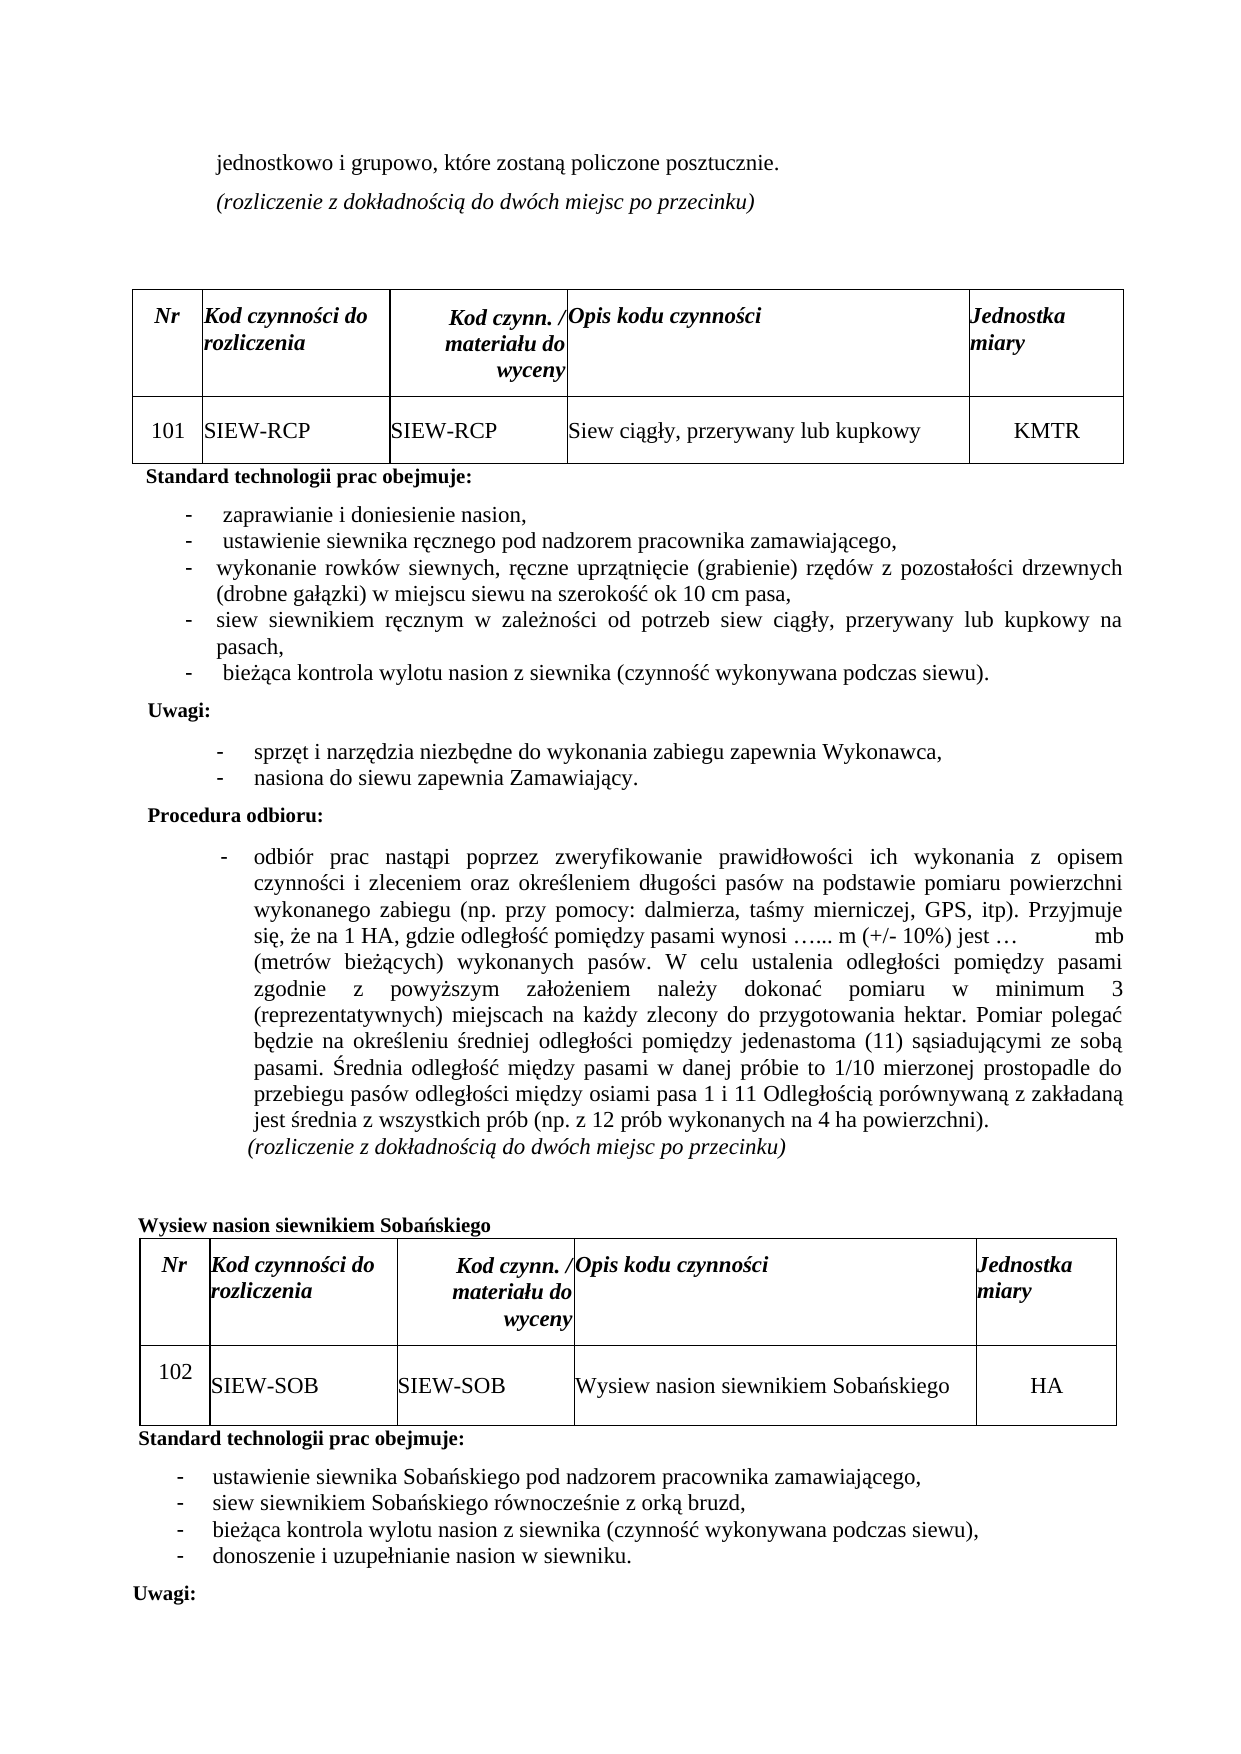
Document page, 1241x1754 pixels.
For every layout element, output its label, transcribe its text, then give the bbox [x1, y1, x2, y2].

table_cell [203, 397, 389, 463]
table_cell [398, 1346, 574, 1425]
text Standard technologii prac obejmuje: [146, 464, 1124, 488]
text Wysiew nasion siewnikiem Sobańskiego [138, 1213, 1124, 1237]
list nasiona do siewu zapewnia Zamawiający. [133, 764, 1124, 791]
list odbiór prac nastąpi poprzez zweryfikowanie prawidłowości ich wykonania z opisem czynności i zleceniem oraz określeniem długości pasów na podstawie pomiaru powierzchni wykonanego zabiegu (np. przy pomocy: dalmierza, taśmy mierniczej, GPS, itp). Przyjmuje się, że na 1 HA, gdzie odległość pomiędzy pasami wynosi …... m (+/- 10%) jest … mb (metrów bieżących) wykonanych pasów. W celu ustalenia odległości pomiędzy pasami zgodnie z powyższym założeniem należy dokonać pomiaru w minimum 3 (reprezentatywnych) miejscach na każdy zlecony do przygotowania hektar. Pomiar polegać będzie na określeniu średniej odległości pomiędzy jedenastoma (11) sąsiadującymi ze sobą pasami. Średnia odległość między pasami w danej próbie to 1/10 mierzonej prostopadle do przebiegu pasów odległości między osiami pasa 1 i 11 Odległością porównywaną z zakładaną jest średnia z wszystkich prób (np. z 12 prób wykonanych na 4 ha powierzchni). [220, 843, 1124, 1133]
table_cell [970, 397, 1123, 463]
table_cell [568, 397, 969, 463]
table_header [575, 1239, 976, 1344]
text Procedura odbioru: [133, 803, 1124, 827]
text Standard technologii prac obejmuje: [138, 1426, 1124, 1450]
list bieżąca kontrola wylotu nasion z siewnika (czynność wykonywana podczas siewu). [133, 659, 1124, 686]
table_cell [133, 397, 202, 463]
list donoszenie i uzupełnianie nasion w siewniku. [133, 1542, 1124, 1568]
list zaprawianie i doniesienie nasion, [133, 501, 1124, 527]
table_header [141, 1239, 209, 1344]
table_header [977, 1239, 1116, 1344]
text Uwagi: [133, 1581, 1124, 1605]
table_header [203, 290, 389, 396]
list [185, 149, 1124, 175]
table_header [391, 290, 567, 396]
list wykonanie rowków siewnych, ręczne uprzątnięcie (grabienie) rzędów z pozostałości drzewnych (drobne gałązki) w miejscu siewu na szerokość ok 10 cm pasa, [185, 553, 1124, 606]
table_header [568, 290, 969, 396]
list bieżąca kontrola wylotu nasion z siewnika (czynność wykonywana podczas siewu), [133, 1516, 1124, 1542]
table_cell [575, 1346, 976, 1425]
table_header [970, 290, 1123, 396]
list ustawienie siewnika Sobańskiego pod nadzorem pracownika zamawiającego, [133, 1463, 1124, 1489]
text Uwagi: [133, 698, 1124, 722]
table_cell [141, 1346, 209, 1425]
list ustawienie siewnika ręcznego pod nadzorem pracownika zamawiającego, [133, 527, 1124, 553]
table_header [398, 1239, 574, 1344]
list siew siewnikiem Sobańskiego równocześnie z orką bruzd, [133, 1489, 1124, 1516]
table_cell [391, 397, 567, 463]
text (rozliczenie z dokładnością do dwóch miejsc po przecinku) [133, 188, 1124, 214]
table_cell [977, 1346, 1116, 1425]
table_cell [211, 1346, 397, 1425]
list siew siewnikiem ręcznym w zależności od potrzeb siew ciągły, przerywany lub kupkowy na pasach, [185, 606, 1124, 659]
text (rozliczenie z dokładnością do dwóch miejsc po przecinku) [247, 1133, 1124, 1159]
list sprzęt i narzędzia niezbędne do wykonania zabiegu zapewnia Wykonawca, [133, 738, 1124, 764]
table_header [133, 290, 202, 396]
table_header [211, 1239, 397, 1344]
